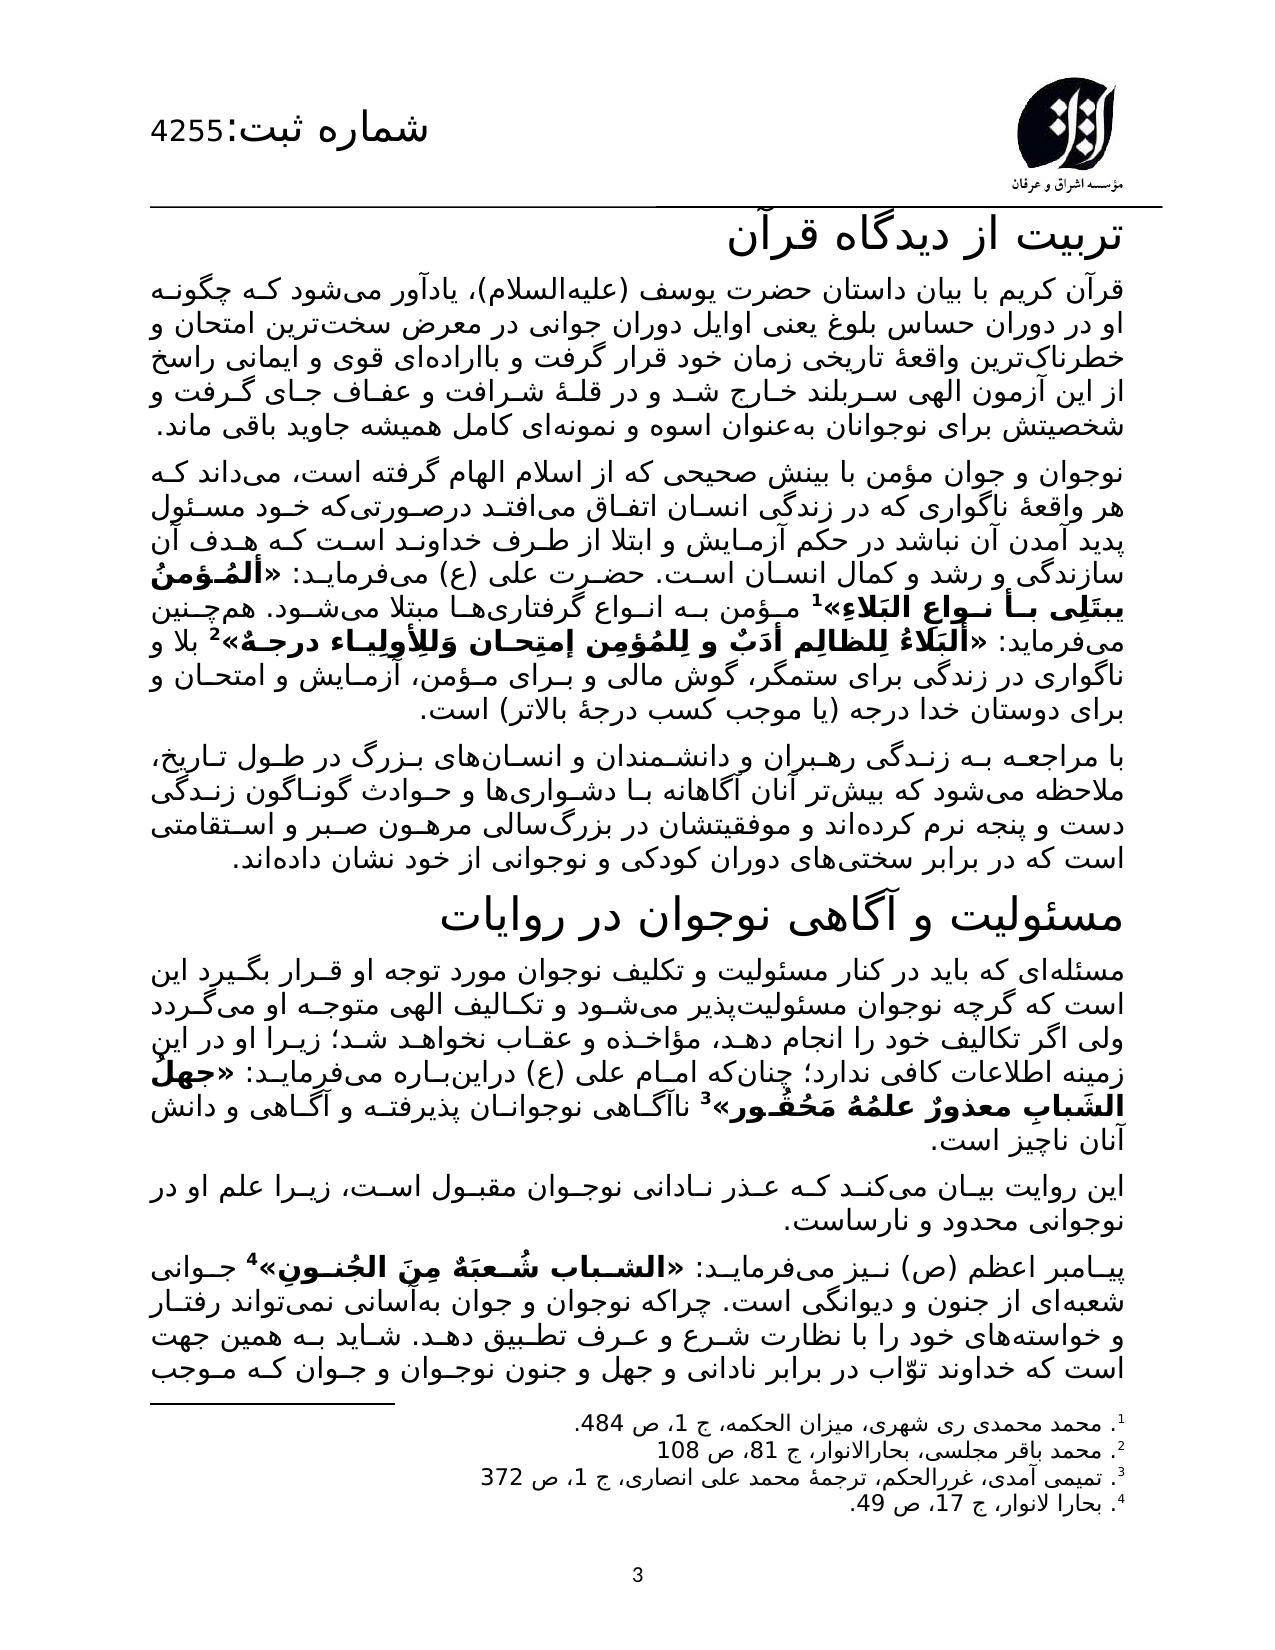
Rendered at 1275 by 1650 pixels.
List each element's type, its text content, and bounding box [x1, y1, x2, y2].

picture [1008, 76, 1124, 194]
subtitle تربیت از دیدگاه قرآن [150, 207, 1125, 260]
text نوجوان و جوان مؤمن با بینش صحیحی که از اسلام الهام گرفته است، می‌داند که هر واقعهٔ ناگواری که در زندگی انسان اتفاق می‌افتد درصورتی‌که خود مسئول پدید آمدن آن نباشد در حکم آزمایش و ابتلا از طرف خداوند است که هدف آن سازندگی و رشد و کمال انسان است. حضرت علی (ع) می‌فرماید: «ألمُؤمنُ یبتَلِی بأ نواعِ البَلاءِ» مؤمن به انواع گرفتاری‌ها مبتلا می‌شود. هم‌چنین می‌فرماید: «ألبَلاءُ لِلظالِم أدَبٌ و لِلمُؤمِن إمتِحان وَللِأولِیاء درجهٌ» بلا و ناگواری در زندگی برای ستمگر، گوش مالی و برای مؤمن، آزمایش و امتحان و برای دوستان خدا درجه (یا موجب کسب درجهٔ بالاتر) است. [150, 455, 1125, 727]
text با مراجعه به زندگی رهبران و دانشمندان و انسان‌های بزرگ در طول تاریخ، ملاحظه می‌شود که بیش‌تر آنان آگاهانه با دشواری‌ها و حوادث گوناگون زندگی دست و پنجه نرم کرده‌اند و موفقیتشان در بزرگ‌سالی مرهون صبر و استقامتی است که در برابر سختی‌های دوران کودکی و نوجوانی از خود نشان داده‌اند. [150, 739, 1125, 875]
text مسئله‌ای که باید در کنار مسئولیت و تکلیف نوجوان مورد توجه او قرار بگیرد این است که گرچه نوجوان مسئولیت‌پذیر می‌شود و تکالیف الهی متوجه او می‌گردد ولی اگر تکالیف خود را انجام دهد، مؤاخذه و عقاب نخواهد شد؛ زیرا او در این زمینه اطلاعات کافی ندارد؛ چنان‌که امام علی (ع) دراین‌باره می‌فرماید: «جهلُ الشَبابِ معذورٌ علمُهُ مَحُقُور» ناآگاهی نوجوانان پذیرفته و آگاهی و دانش آنان ناچیز است. [150, 953, 1125, 1157]
text این روایت بیان می‌کند که عذر نادانی نوجوان مقبول است، زیرا علم او در نوجوانی محدود و نارساست. [150, 1169, 1125, 1237]
subtitle مسئولیت و آگاهی نوجوان در روایات [150, 887, 1125, 941]
text قرآن کریم با بیان داستان حضرت یوسف (علیه‌السلام)، یادآور می‌شود که چگونه او در دوران حساس بلوغ یعنی اوایل دوران جوانی در معرض سخت‌ترین امتحان و خطرناک‌ترین واقعهٔ تاریخی زمان خود قرار گرفت و بااراده‌ای قوی و ایمانی راسخ از این آزمون الهی سربلند خارج شد و در قلهٔ شرافت و عفاف جای گرفت و شخصیتش برای نوجوانان به‌عنوان اسوه و نمونه‌ای کامل همیشه جاوید باقی ماند. [150, 273, 1125, 442]
